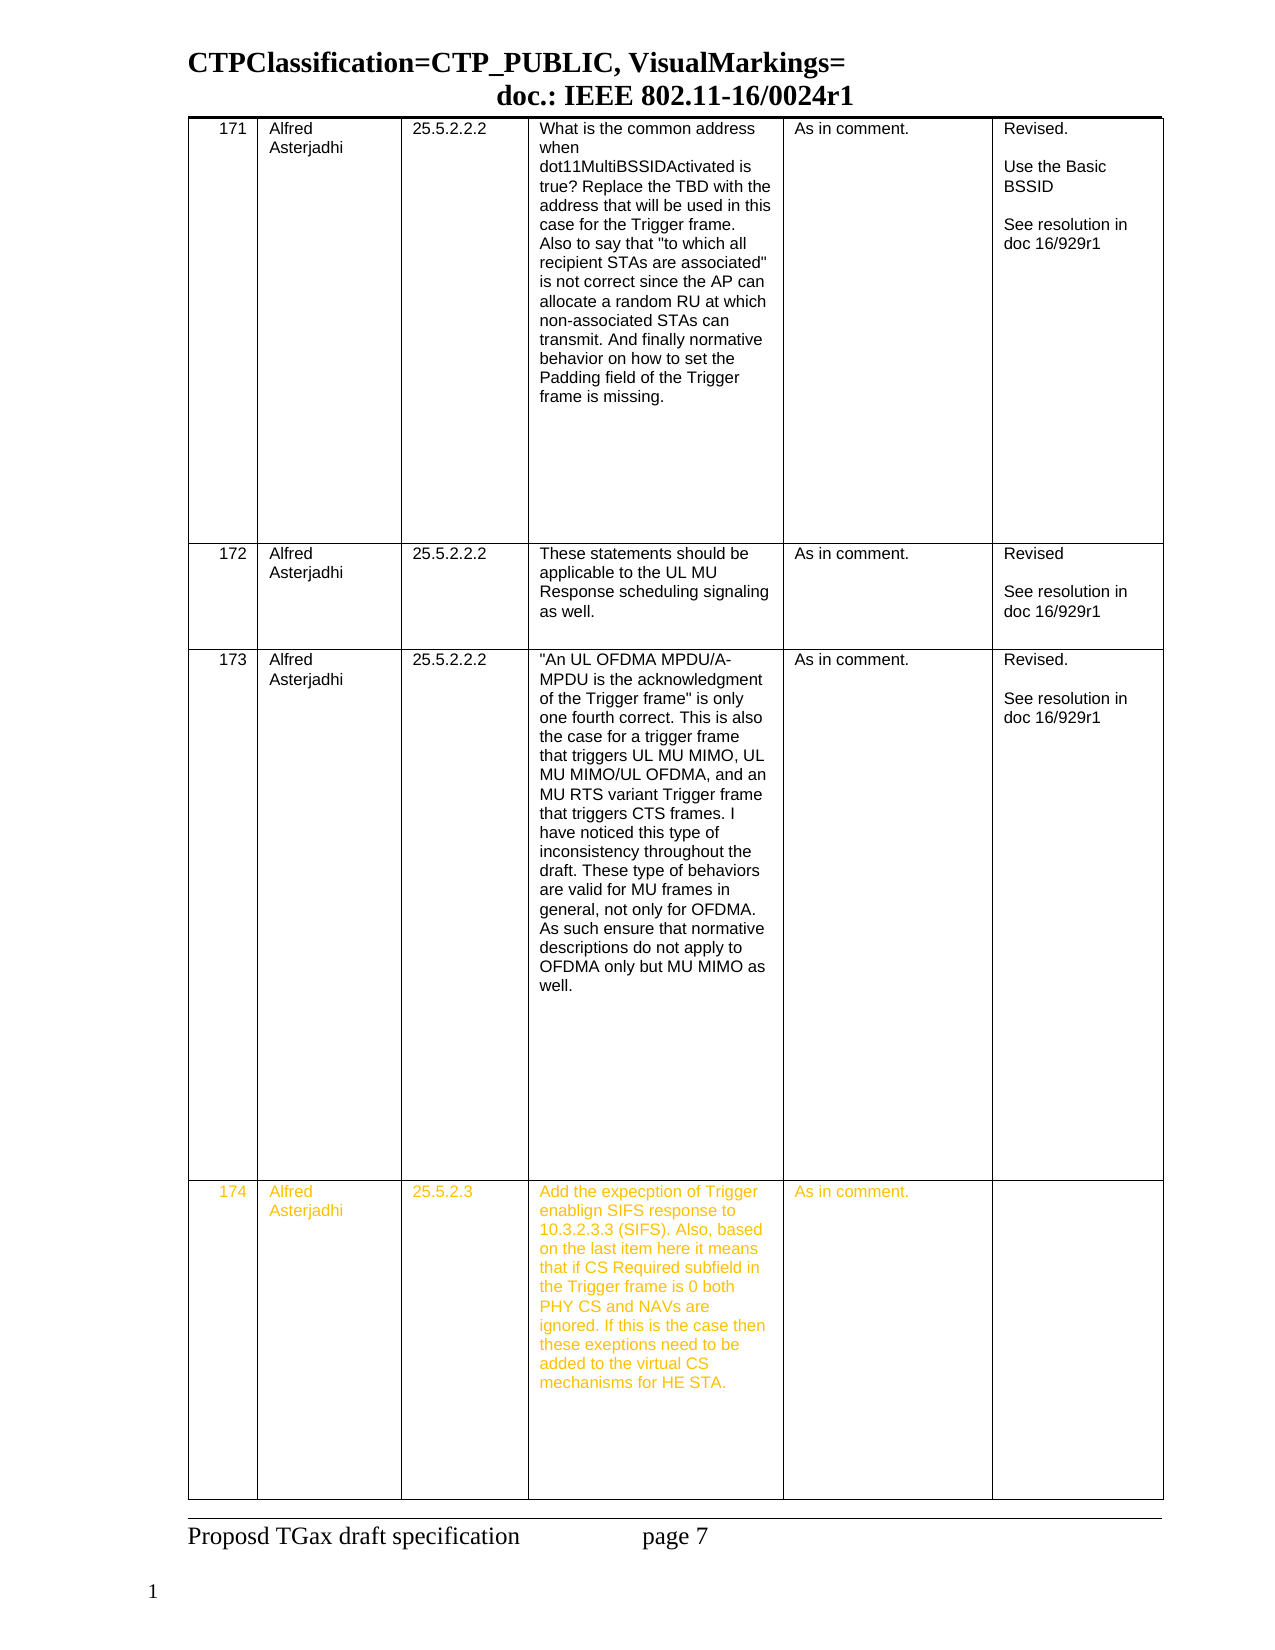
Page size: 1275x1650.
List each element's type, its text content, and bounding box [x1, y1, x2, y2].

table_cell 173 [189, 650, 257, 1180]
table_cell 174 [189, 1181, 257, 1499]
table_cell As in comment. [784, 650, 992, 1180]
table_cell 25.5.2.2.2 [402, 544, 528, 649]
table_cell Alfred Asterjadhi [258, 544, 401, 649]
table_cell "An UL OFDMA MPDU/A-MPDU is the acknowledgment of the Trigger frame" is only one fourth correct. This is also the case for a trigger frame that triggers UL MU MIMO, UL MU MIMO/UL OFDMA, and an MU RTS variant Trigger frame that triggers CTS frames. I have noticed this type of inconsistency throughout the draft. These type of behaviors are valid for MU frames in general, not only for OFDMA. As such ensure that normative descriptions do not apply to OFDMA only but MU MIMO as well. [529, 650, 783, 1180]
table_cell As in comment. [784, 1181, 992, 1499]
table_cell [993, 1181, 1163, 1499]
table_cell 25.5.2.2.2 [402, 119, 528, 543]
table_cell Alfred Asterjadhi [258, 119, 401, 543]
table_cell These statements should be applicable to the UL MU Response scheduling signaling as well. [529, 544, 783, 649]
table_cell Revised See resolution in doc 16/929r1 [993, 544, 1163, 649]
table_cell Revised. Use the Basic BSSID See resolution in doc 16/929r1 [993, 119, 1163, 543]
table_cell As in comment. [784, 544, 992, 649]
table_cell Revised. See resolution in doc 16/929r1 [993, 650, 1163, 1180]
table_cell 172 [189, 544, 257, 649]
table_cell What is the common address when dot11MultiBSSIDActivated is true? Replace the TBD with the address that will be used in this case for the Trigger frame. Also to say that "to which all recipient STAs are associated" is not correct since the AP can allocate a random RU at which non-associated STAs can transmit. And finally normative behavior on how to set the Padding field of the Trigger frame is missing. [529, 119, 783, 543]
table_cell As in comment. [784, 119, 992, 543]
table_cell Alfred Asterjadhi [258, 1181, 401, 1499]
table_cell Alfred Asterjadhi [258, 650, 401, 1180]
table_cell 171 [189, 119, 257, 543]
table_cell 25.5.2.2.2 [402, 650, 528, 1180]
table_cell Add the expecption of Trigger enablign SIFS response to 10.3.2.3.3 (SIFS). Also, based on the last item here it means that if CS Required subfield in the Trigger frame is 0 both PHY CS and NAVs are ignored. If this is the case then these exeptions need to be added to the virtual CS mechanisms for HE STA. [529, 1181, 783, 1499]
table_cell 25.5.2.3 [402, 1181, 528, 1499]
